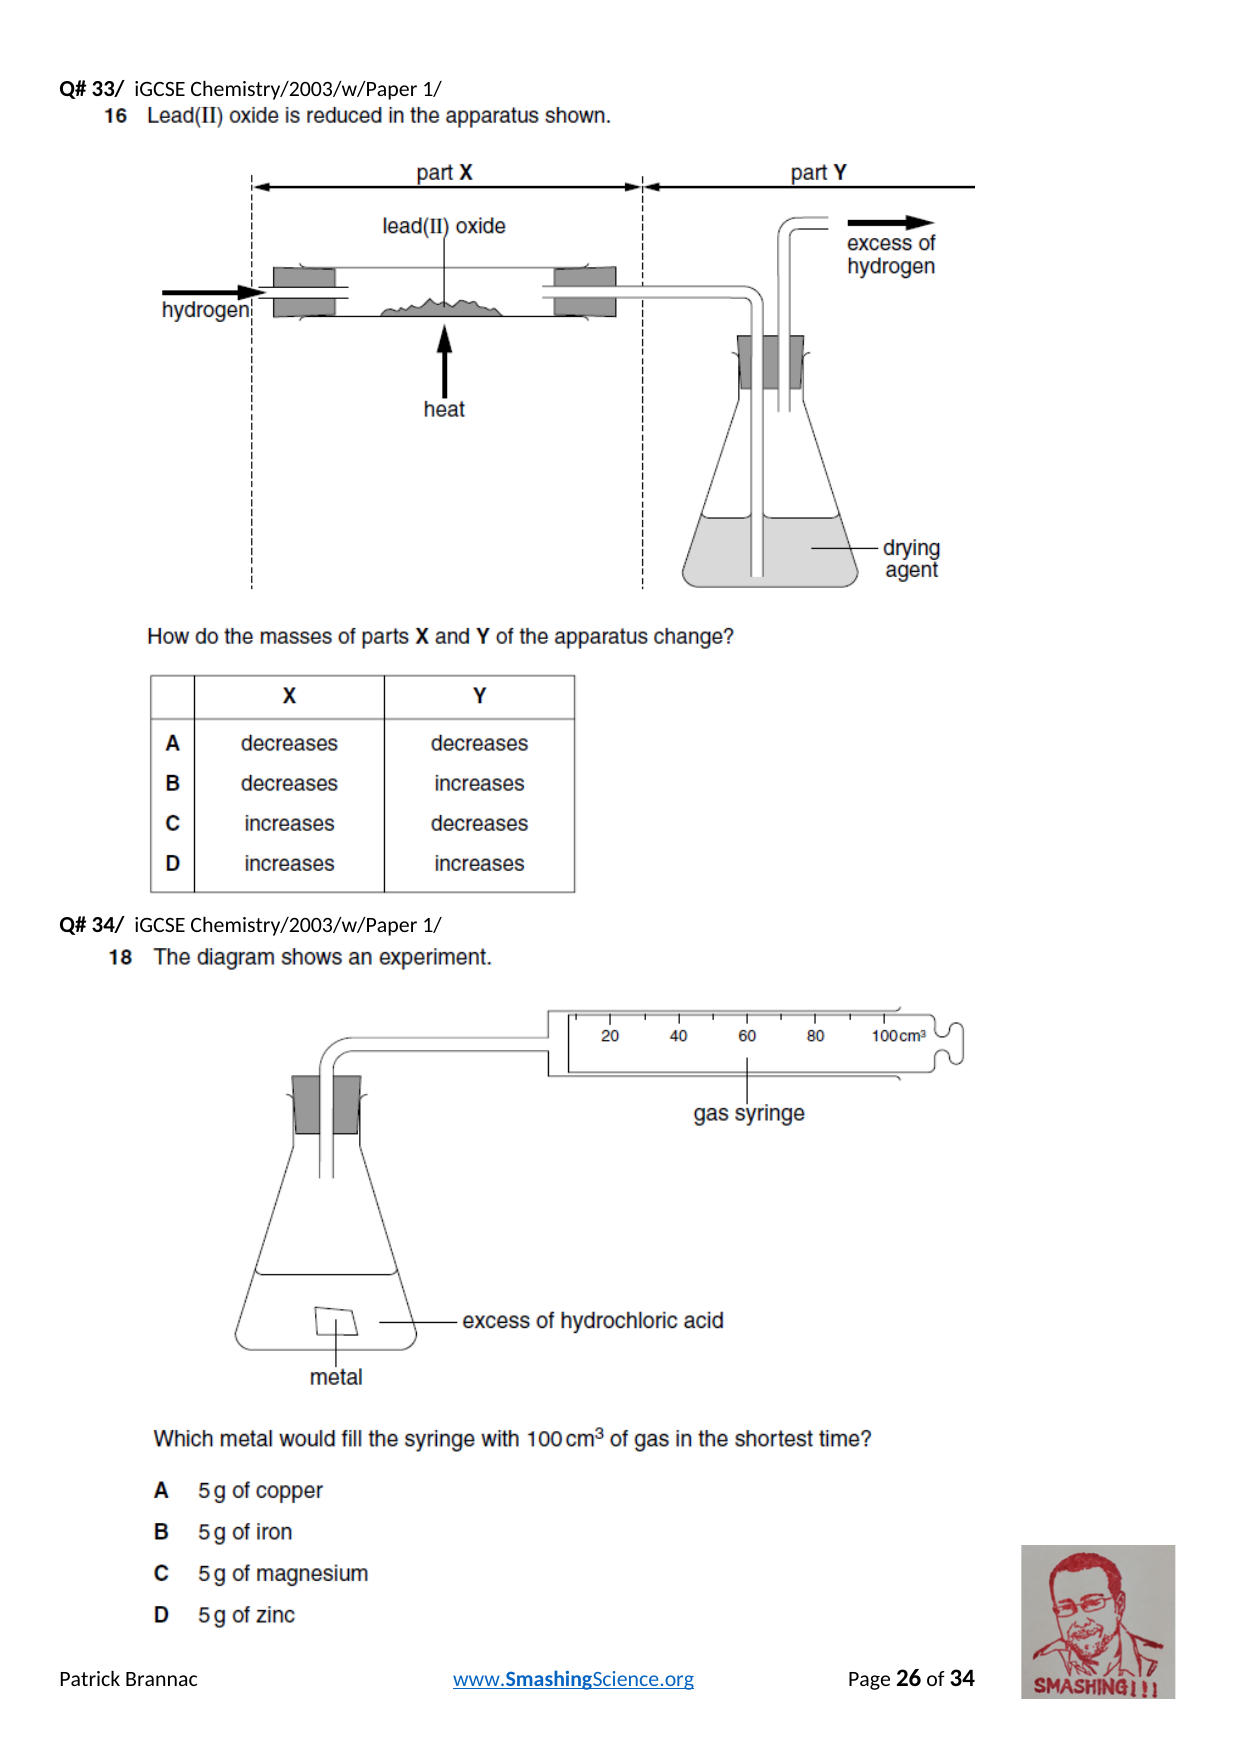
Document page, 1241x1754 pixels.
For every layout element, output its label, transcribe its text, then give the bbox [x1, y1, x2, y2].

picture [1021, 1545, 1176, 1699]
text Q# 34/ iGCSE Chemistry/2003/w/Paper 1/ [59, 910, 1090, 938]
text Q# 33/ iGCSE Chemistry/2003/w/Paper 1/ [59, 74, 1090, 102]
